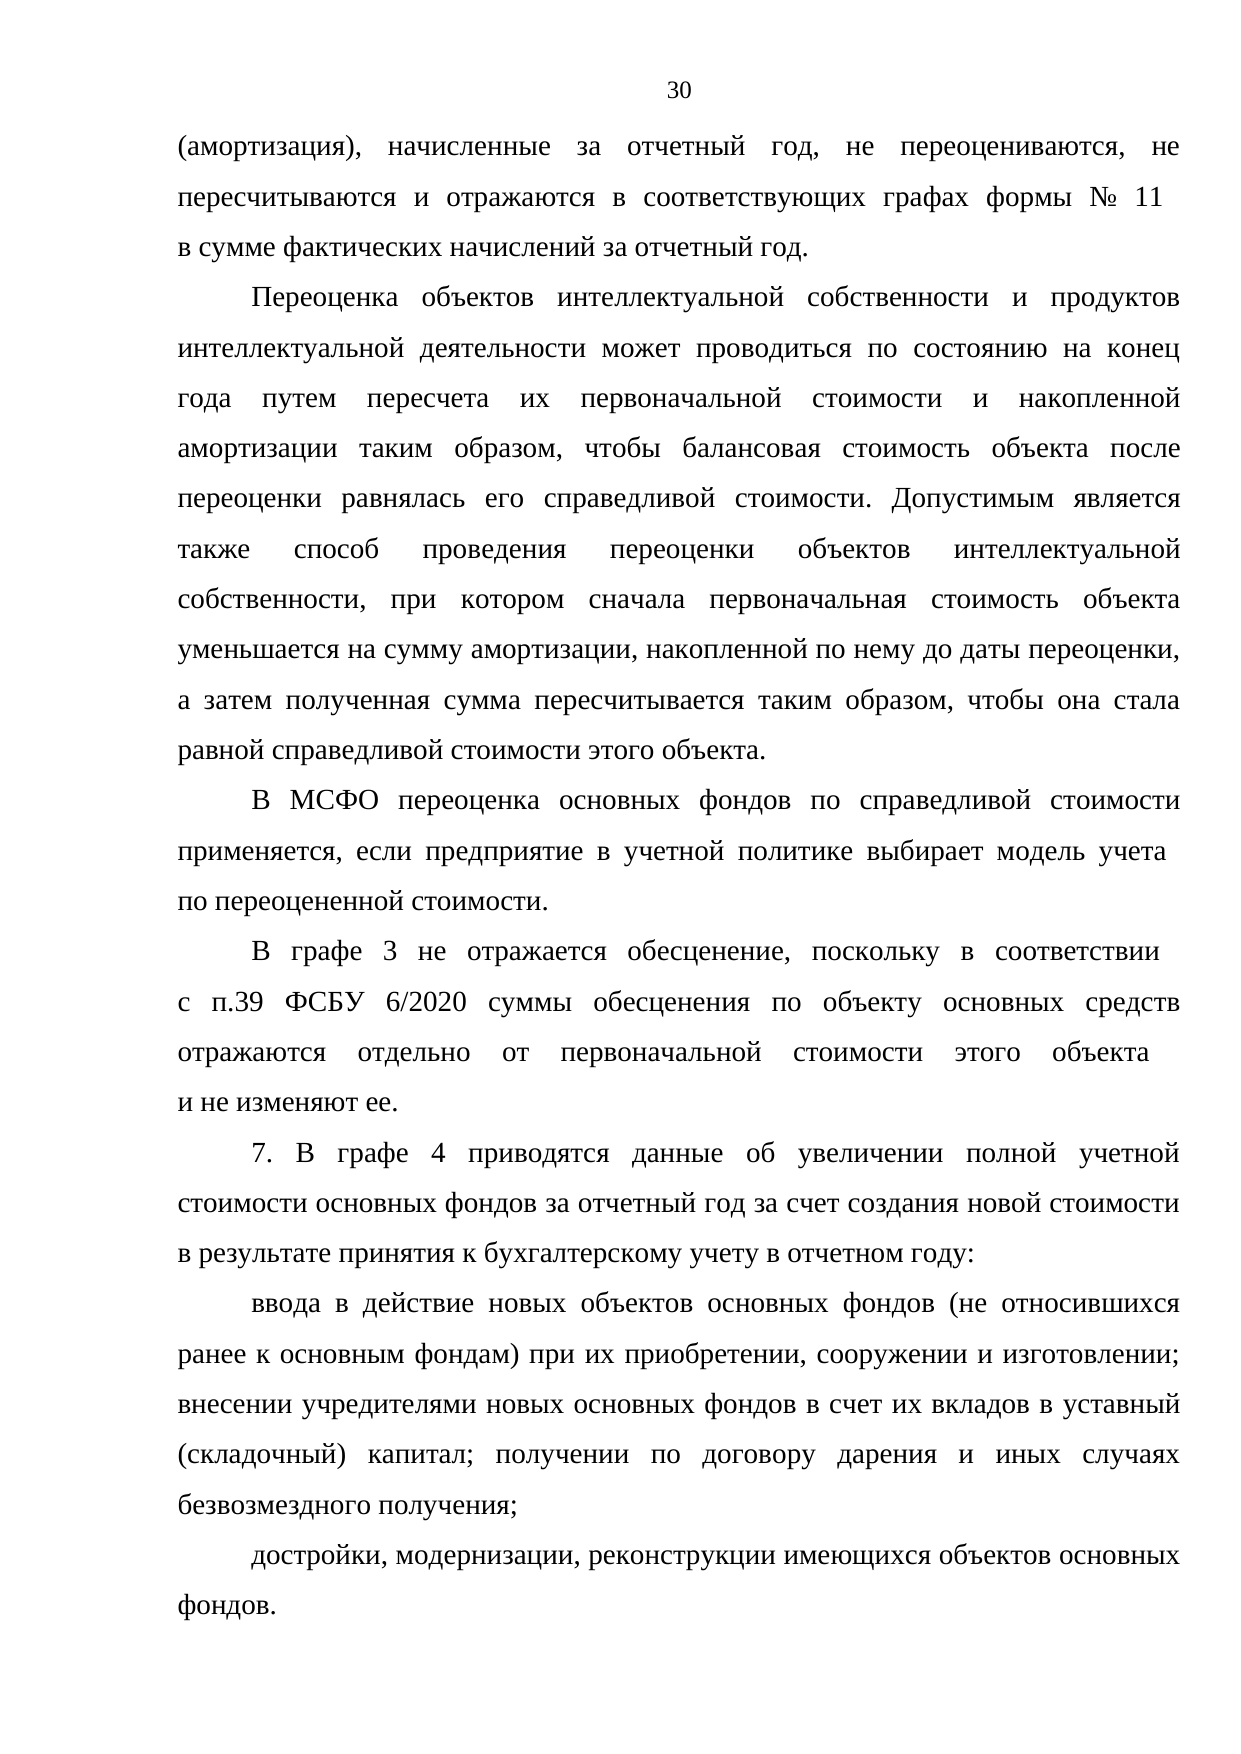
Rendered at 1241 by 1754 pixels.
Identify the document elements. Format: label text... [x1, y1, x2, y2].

text Переоценка объектов интеллектуальной собственности и продуктов интеллектуальной деятельности может проводиться по состоянию на конец года путем пересчета их первоначальной стоимости и накопленной амортизации таким образом, чтобы балансовая стоимость объекта после переоценки равнялась его справедливой стоимости. Допустимым является также способ проведения переоценки объектов интеллектуальной собственности, при котором сначала первоначальная стоимость объекта уменьшается на сумму амортизации, накопленной по нему до даты переоценки, а затем полученная сумма пересчитывается таким образом, чтобы она стала равной справедливой стоимости этого объекта. [177, 279, 1181, 766]
text В МСФО переоценка основных фондов по справедливой стоимости применяется, если предприятие в учетной политике выбирает модель учета по переоцененной стоимости. [177, 782, 1181, 917]
text 7. В графе 4 приводятся данные об увеличении полной учетной стоимости основных фондов за отчетный год за счет создания новой стоимости в результате принятия к бухгалтерскому учету в отчетном году: [177, 1135, 1181, 1269]
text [177, 128, 1181, 263]
text ввода в действие новых объектов основных фондов (не относившихся ранее к основным фондам) при их приобретении, сооружении и изготовлении; внесении учредителями новых основных фондов в счет их вкладов в уставный (складочный) капитал; получении по договору дарения и иных случаях безвозмездного получения; [177, 1286, 1181, 1520]
list В графе 3 не отражается обесценение, поскольку в соответствии с п.39 ФСБУ 6/2020 суммы обесценения по объекту основных средств отражаются отдельно от первоначальной стоимости этого объекта и не изменяют ее. [177, 933, 1181, 1118]
text достройки, модернизации, реконструкции имеющихся объектов основных фондов. [177, 1537, 1181, 1621]
